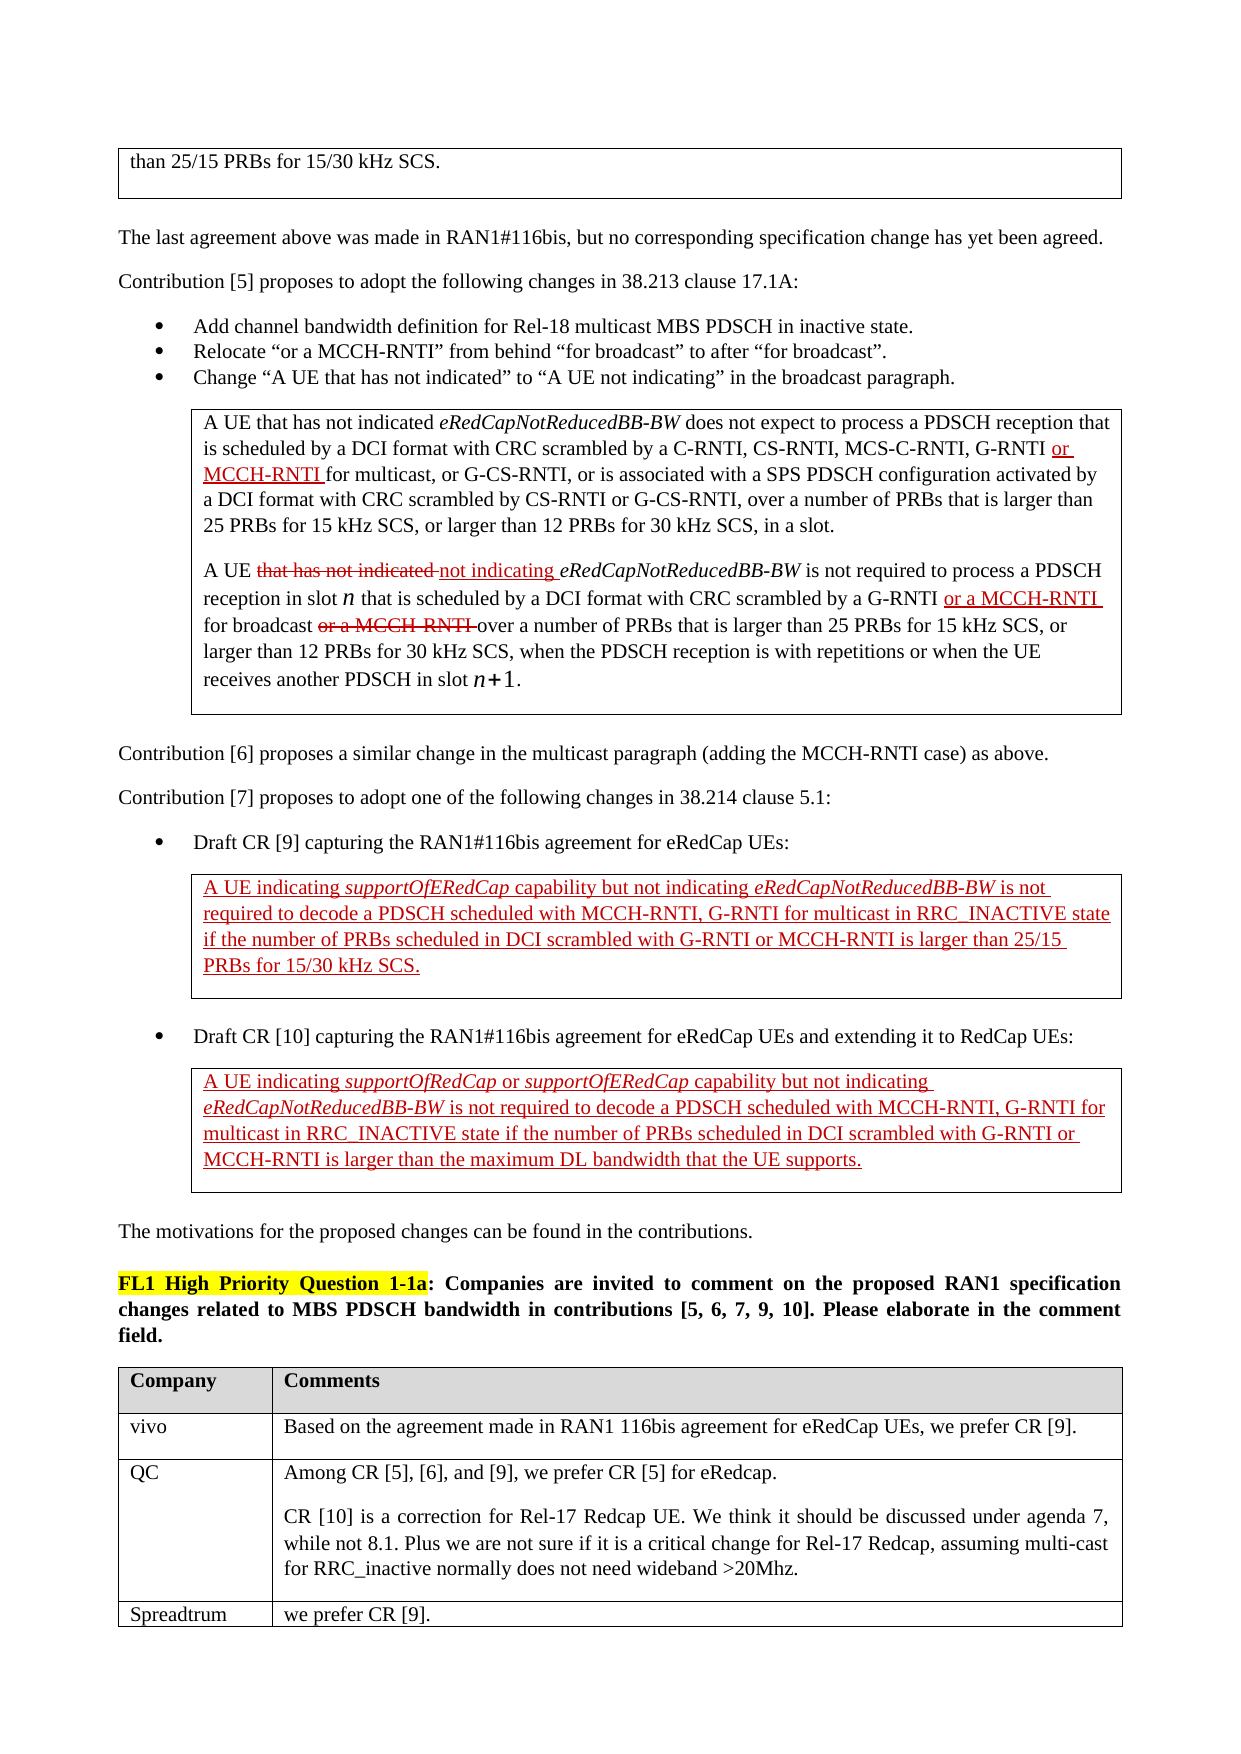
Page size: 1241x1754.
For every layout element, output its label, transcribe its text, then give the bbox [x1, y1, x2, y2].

list Relocate “or a MCCH-RNTI” from behind “for broadcast” to after “for broadcast”. [156, 339, 1122, 363]
table_cell Based on the agreement made in RAN1 116bis agreement for eRedCap UEs, we prefer CR [9]. [273, 1414, 1122, 1459]
table_cell Spreadtrum [119, 1602, 272, 1626]
table_cell we prefer CR [9]. [273, 1602, 1122, 1626]
table_cell Among CR [5], [6], and [9], we prefer CR [5] for eRedcap. CR [10] is a correction for Rel-17 Redcap UE. We think it should be discussed under agenda 7, while not 8.1. Plus we are not sure if it is a critical change for Rel-17 Redcap, assuming multi-cast for RRC_inactive normally does not need wideband >20Mhz. [273, 1460, 1122, 1601]
table_header A UE that has not indicated eRedCapNotReducedBB-BW does not expect to process a PDSCH reception that is scheduled by a DCI format with CRC scrambled by a C-RNTI, CS-RNTI, MCS-C-RNTI, G-RNTI or MCCH-RNTI for multicast, or G-CS-RNTI, or is associated with a SPS PDSCH configuration activated by a DCI format with CRC scrambled by CS-RNTI or G-CS-RNTI, over a number of PRBs that is larger than 25 PRBs for 15 kHz SCS, or larger than 12 PRBs for 30 kHz SCS, in a slot. A UE that has not indicated not indicating eRedCapNotReducedBB-BW is not required to process a PDSCH reception in slot that is scheduled by a DCI format with CRC scrambled by a G-RNTI or a MCCH-RNTI for broadcast or a MCCH-RNTI over a number of PRBs that is larger than 25 PRBs for 15 kHz SCS, or larger than 12 PRBs for 30 kHz SCS, when the PDSCH reception is with repetitions or when the UE receives another PDSCH in slot . [192, 410, 1121, 713]
table_header A UE indicating supportOfRedCap or supportOfERedCap capability but not indicating eRedCapNotReducedBB-BW is not required to decode a PDSCH scheduled with MCCH-RNTI, G-RNTI for multicast in RRC_INACTIVE state if the number of PRBs scheduled in DCI scrambled with G-RNTI or MCCH-RNTI is larger than the maximum DL bandwidth that the UE supports. [192, 1069, 1121, 1192]
list Change “A UE that has not indicated” to “A UE not indicating” in the broadcast paragraph. [156, 364, 1122, 389]
text Contribution [5] proposes to adopt the following changes in 38.213 clause 17.1A: [118, 269, 1122, 293]
list Draft CR [9] capturing the RAN1#116bis agreement for eRedCap UEs: [156, 830, 1122, 854]
table_cell QC [119, 1460, 272, 1601]
list Add channel bandwidth definition for Rel-18 multicast MBS PDSCH in inactive state. [156, 314, 1122, 338]
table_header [119, 149, 1121, 198]
list Draft CR [10] capturing the RAN1#116bis agreement for eRedCap UEs and extending it to RedCap UEs: [156, 1024, 1122, 1048]
text The motivations for the proposed changes can be found in the contributions. FL1 High Priority Question 1-1a: Companies are invited to comment on the proposed RAN1 specification changes related to MBS PDSCH bandwidth in contributions [5, 6, 7, 9, 10]. Please elaborate in the comment field. [118, 1193, 1122, 1347]
table_header A UE indicating supportOfERedCap capability but not indicating eRedCapNotReducedBB-BW is not required to decode a PDSCH scheduled with MCCH-RNTI, G-RNTI for multicast in RRC_INACTIVE state if the number of PRBs scheduled in DCI scrambled with G-RNTI or MCCH-RNTI is larger than 25/15 PRBs for 15/30 kHz SCS. [192, 875, 1121, 997]
table_header Company [119, 1368, 272, 1413]
text Contribution [7] proposes to adopt one of the following changes in 38.214 clause 5.1: [118, 785, 1122, 809]
text Contribution [6] proposes a similar change in the multicast paragraph (adding the MCCH-RNTI case) as above. [118, 714, 1122, 764]
table_cell vivo [119, 1414, 272, 1459]
table_header Comments [273, 1368, 1122, 1413]
text The last agreement above was made in RAN1#116bis, but no corresponding specification change has yet been agreed. [118, 199, 1122, 249]
